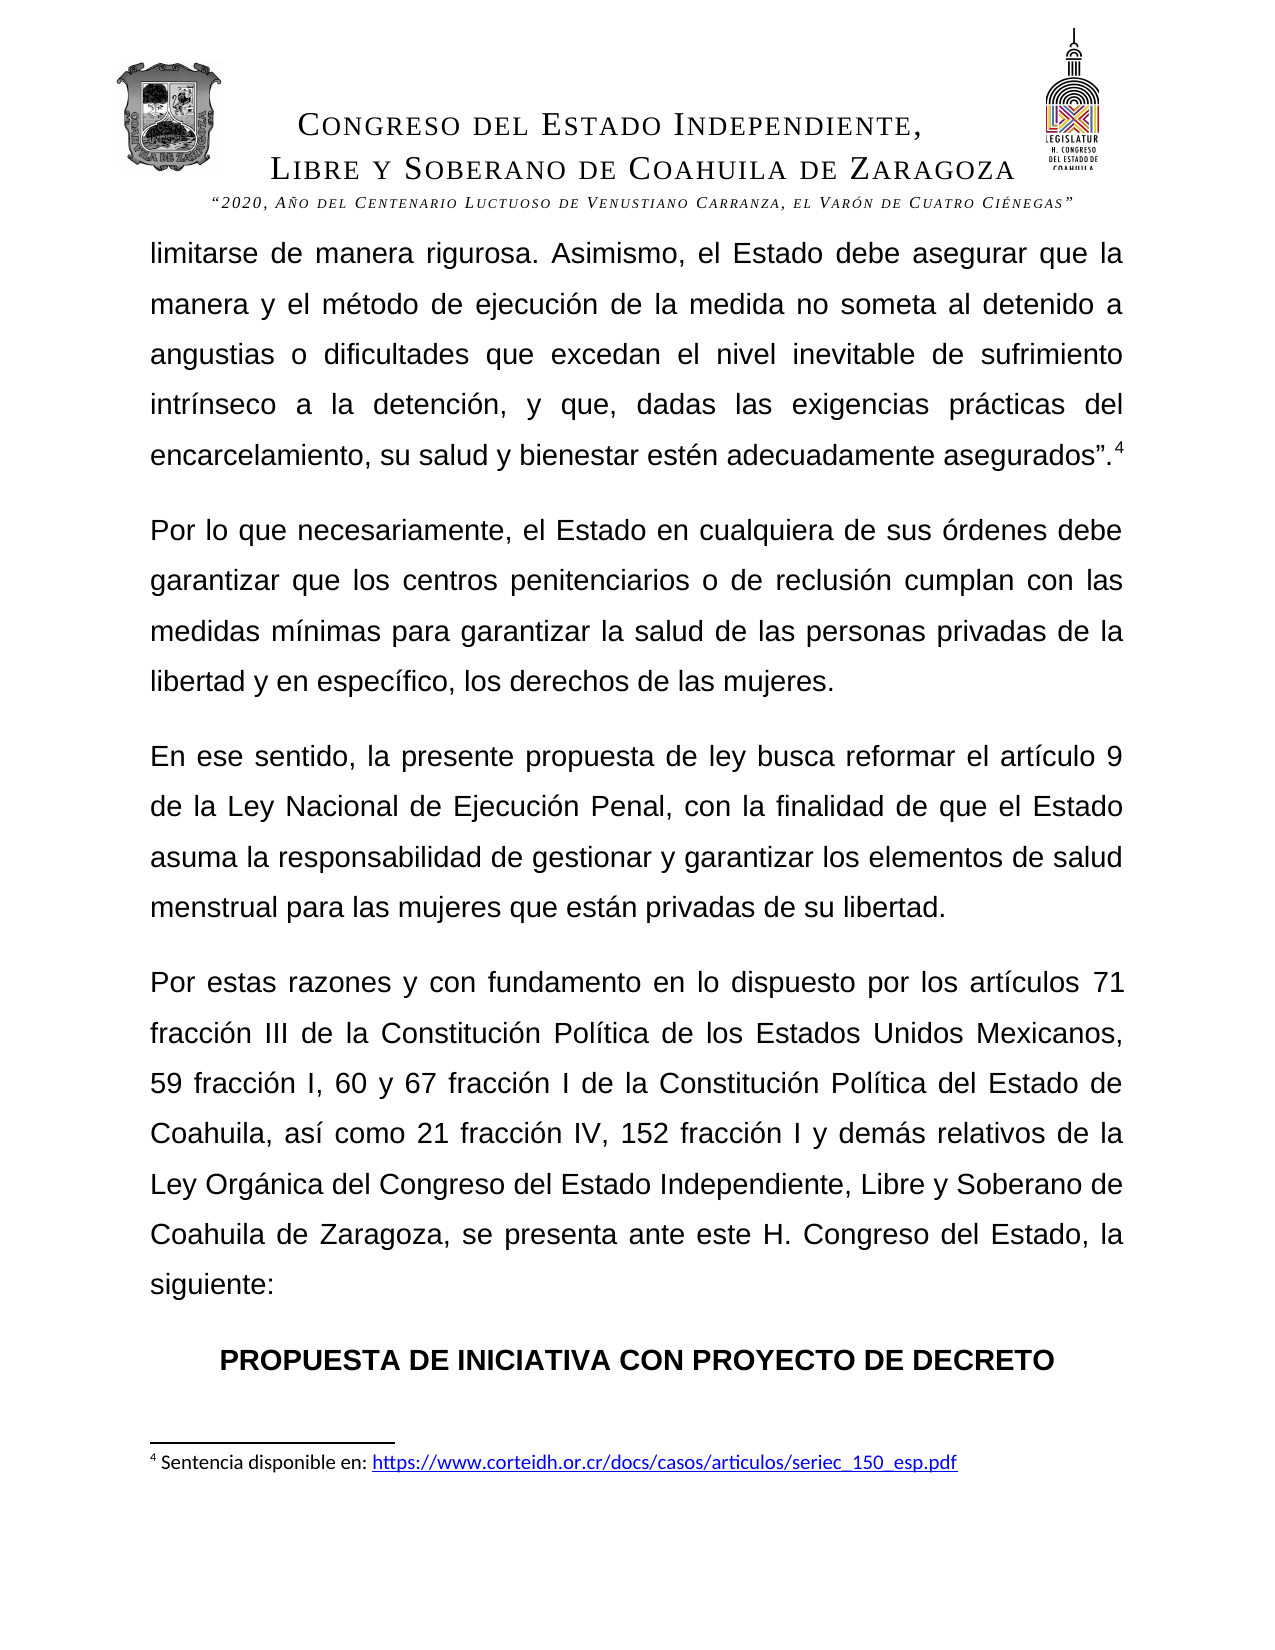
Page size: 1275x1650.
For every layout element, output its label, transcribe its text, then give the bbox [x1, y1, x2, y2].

text Por lo que necesariamente, el Estado en cualquiera de sus órdenes debe garantizar que los centros penitenciarios o de reclusión cumplan con las medidas mínimas para garantizar la salud de las personas privadas de la libertad y en específico, los derechos de las mujeres. [150, 513, 1125, 697]
picture [1045, 27, 1099, 169]
picture [115, 61, 223, 174]
text Por estas razones y con fundamento en lo dispuesto por los artículos 71 fracción III de la Constitución Política de los Estados Unidos Mexicanos, 59 fracción I, 60 y 67 fracción I de la Constitución Política del Estado de Coahuila, así como 21 fracción IV, 152 fracción I y demás relativos de la Ley Orgánica del Congreso del Estado Independiente, Libre y Soberano de Coahuila de Zaragoza, se presenta ante este H. Congreso del Estado, la siguiente: [150, 965, 1125, 1301]
text PROPUESTA DE INICIATIVA CON PROYECTO DE DECRETO [150, 1343, 1125, 1376]
text En ese sentido, la presente propuesta de ley busca reformar el artículo 9 de la Ley Nacional de Ejecución Penal, con la finalidad de que el Estado asuma la responsabilidad de gestionar y garantizar los elementos de salud menstrual para las mujeres que están privadas de su libertad. [150, 739, 1125, 924]
